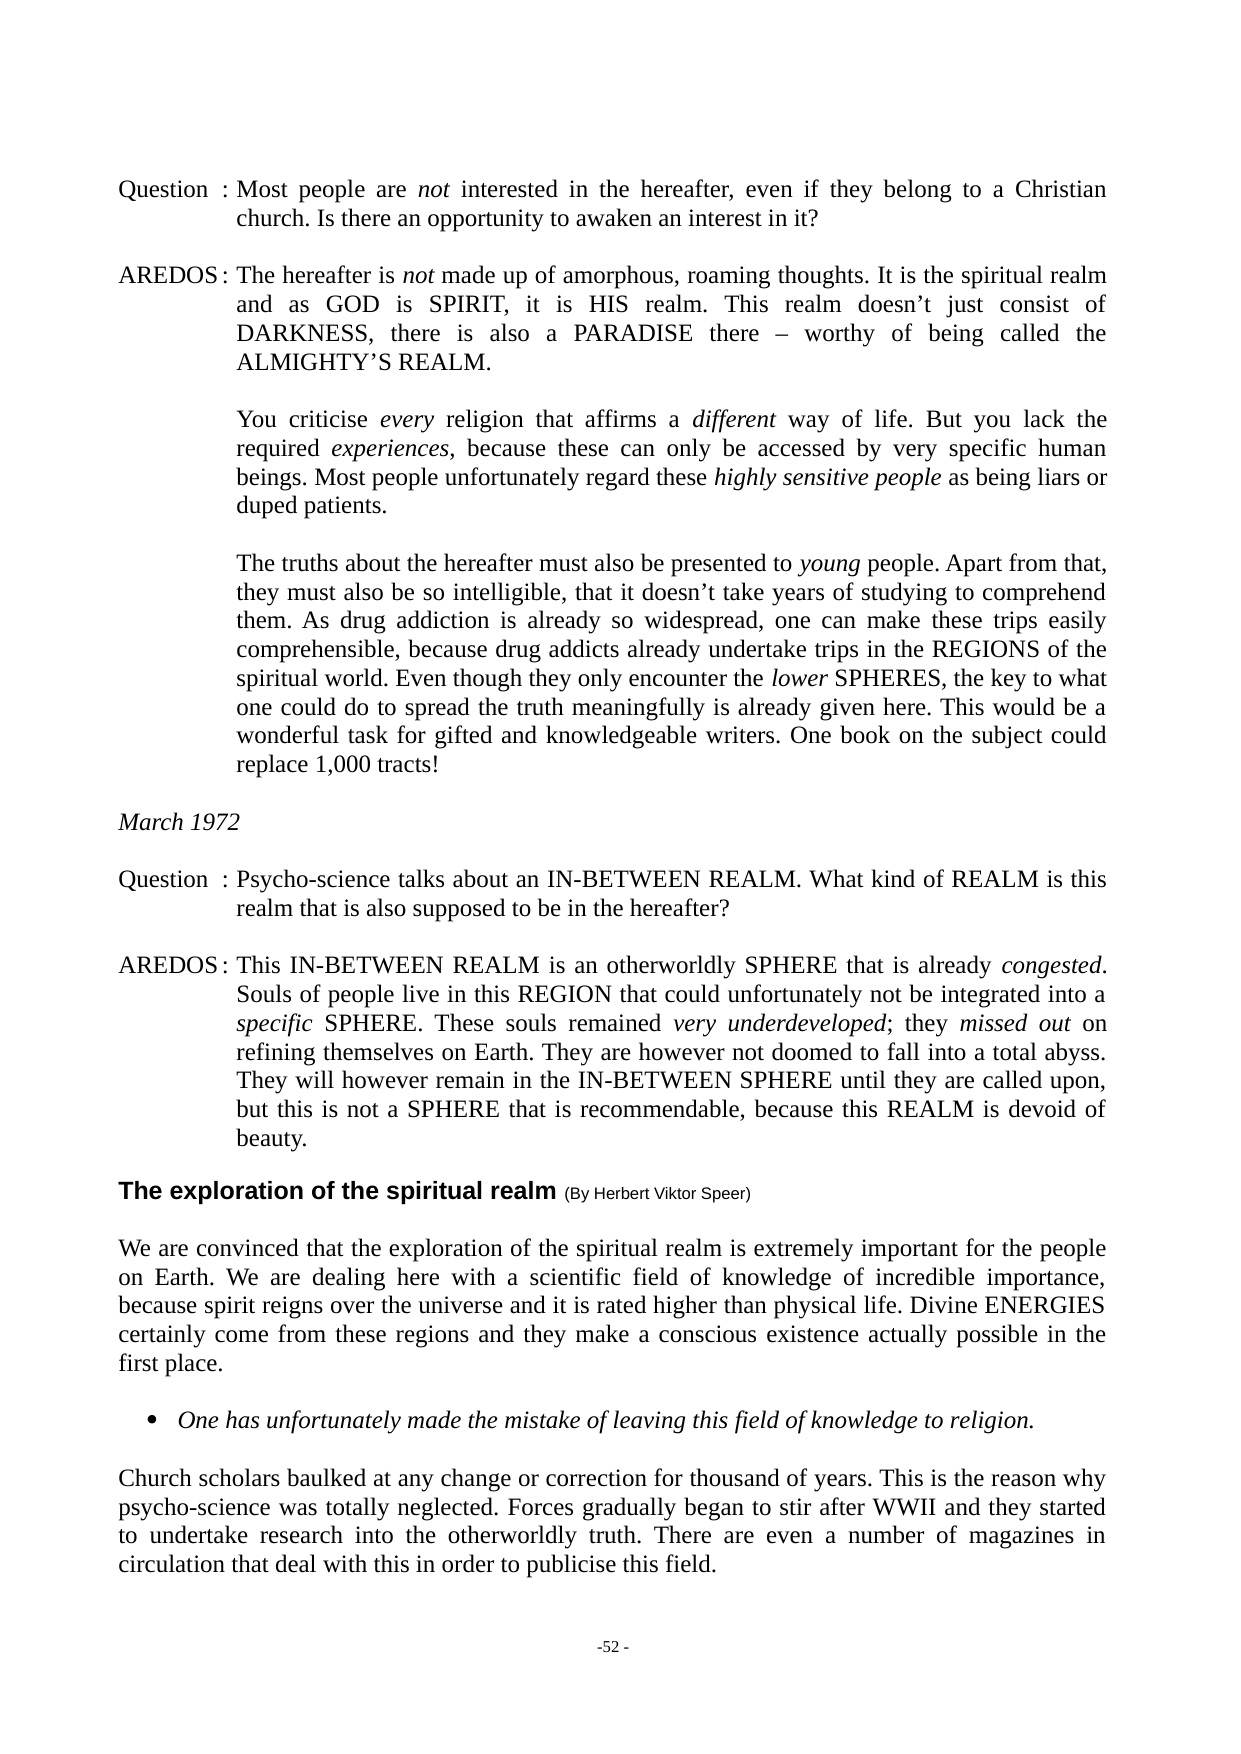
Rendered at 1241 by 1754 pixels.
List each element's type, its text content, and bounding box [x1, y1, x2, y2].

text AREDOS : This IN-BETWEEN REALM is an otherworldly SPHERE that is already congested. Souls of people live in this REGION that could unfortunately not be integrated into a specific SPHERE. These souls remained very underdeveloped; they missed out on refining themselves on Earth. They are however not doomed to fall into a total abyss. They will however remain in the IN-BETWEEN SPHERE until they are called upon, but this is not a SPHERE that is recommendable, because this REALM is devoid of beauty. [118, 950, 1107, 1152]
text You criticise every religion that affirms a different way of life. But you lack the required experiences, because these can only be accessed by very specific human beings. Most people unfortunately regard these highly sensitive people as being liars or duped patients. [118, 404, 1107, 519]
text The exploration of the spiritual realm (By Herbert Viktor Speer) [118, 1176, 1107, 1204]
text March 1972 [118, 807, 1107, 835]
text The truths about the hereafter must also be presented to young people. Apart from that, they must also be so intelligible, that it doesn’t take years of studying to comprehend them. As drug addiction is already so widespread, one can make these trips easily comprehensible, because drug addicts already undertake trips in the REGIONS of the spiritual world. Even though they only encounter the lower SPHERES, the key to what one could do to spread the truth meaningfully is already given here. This would be a wonderful task for gifted and knowledgeable writers. One book on the subject could replace 1,000 tracts! [118, 548, 1107, 778]
text Question : Most people are not interested in the hereafter, even if they belong to a Christian church. Is there an opportunity to awaken an interest in it? [118, 174, 1107, 232]
text Question : Psycho-science talks about an IN-BETWEEN REALM. What kind of REALM is this realm that is also supposed to be in the hereafter? [118, 864, 1107, 922]
text Church scholars baulked at any change or correction for thousand of years. This is the reason why psycho-science was totally neglected. Forces gradually began to stir after WWII and they started to undertake research into the otherworldly truth. There are even a number of magazines in circulation that deal with this in order to publicise this field. [118, 1463, 1107, 1578]
text We are convinced that the exploration of the spiritual realm is extremely important for the people on Earth. We are dealing here with a scientific field of knowledge of incredible importance, because spirit reigns over the universe and it is rated higher than physical life. Divine ENERGIES certainly come from these regions and they make a conscious existence actually possible in the first place. [118, 1233, 1107, 1377]
list One has unfortunately made the mistake of leaving this field of knowledge to religion. [148, 1406, 1107, 1434]
text AREDOS : The hereafter is not made up of amorphous, roaming thoughts. It is the spiritual realm and as GOD is SPIRIT, it is HIS realm. This realm doesn’t just consist of DARKNESS, there is also a PARADISE there – worthy of being called the ALMIGHTY’S REALM. [118, 260, 1107, 375]
